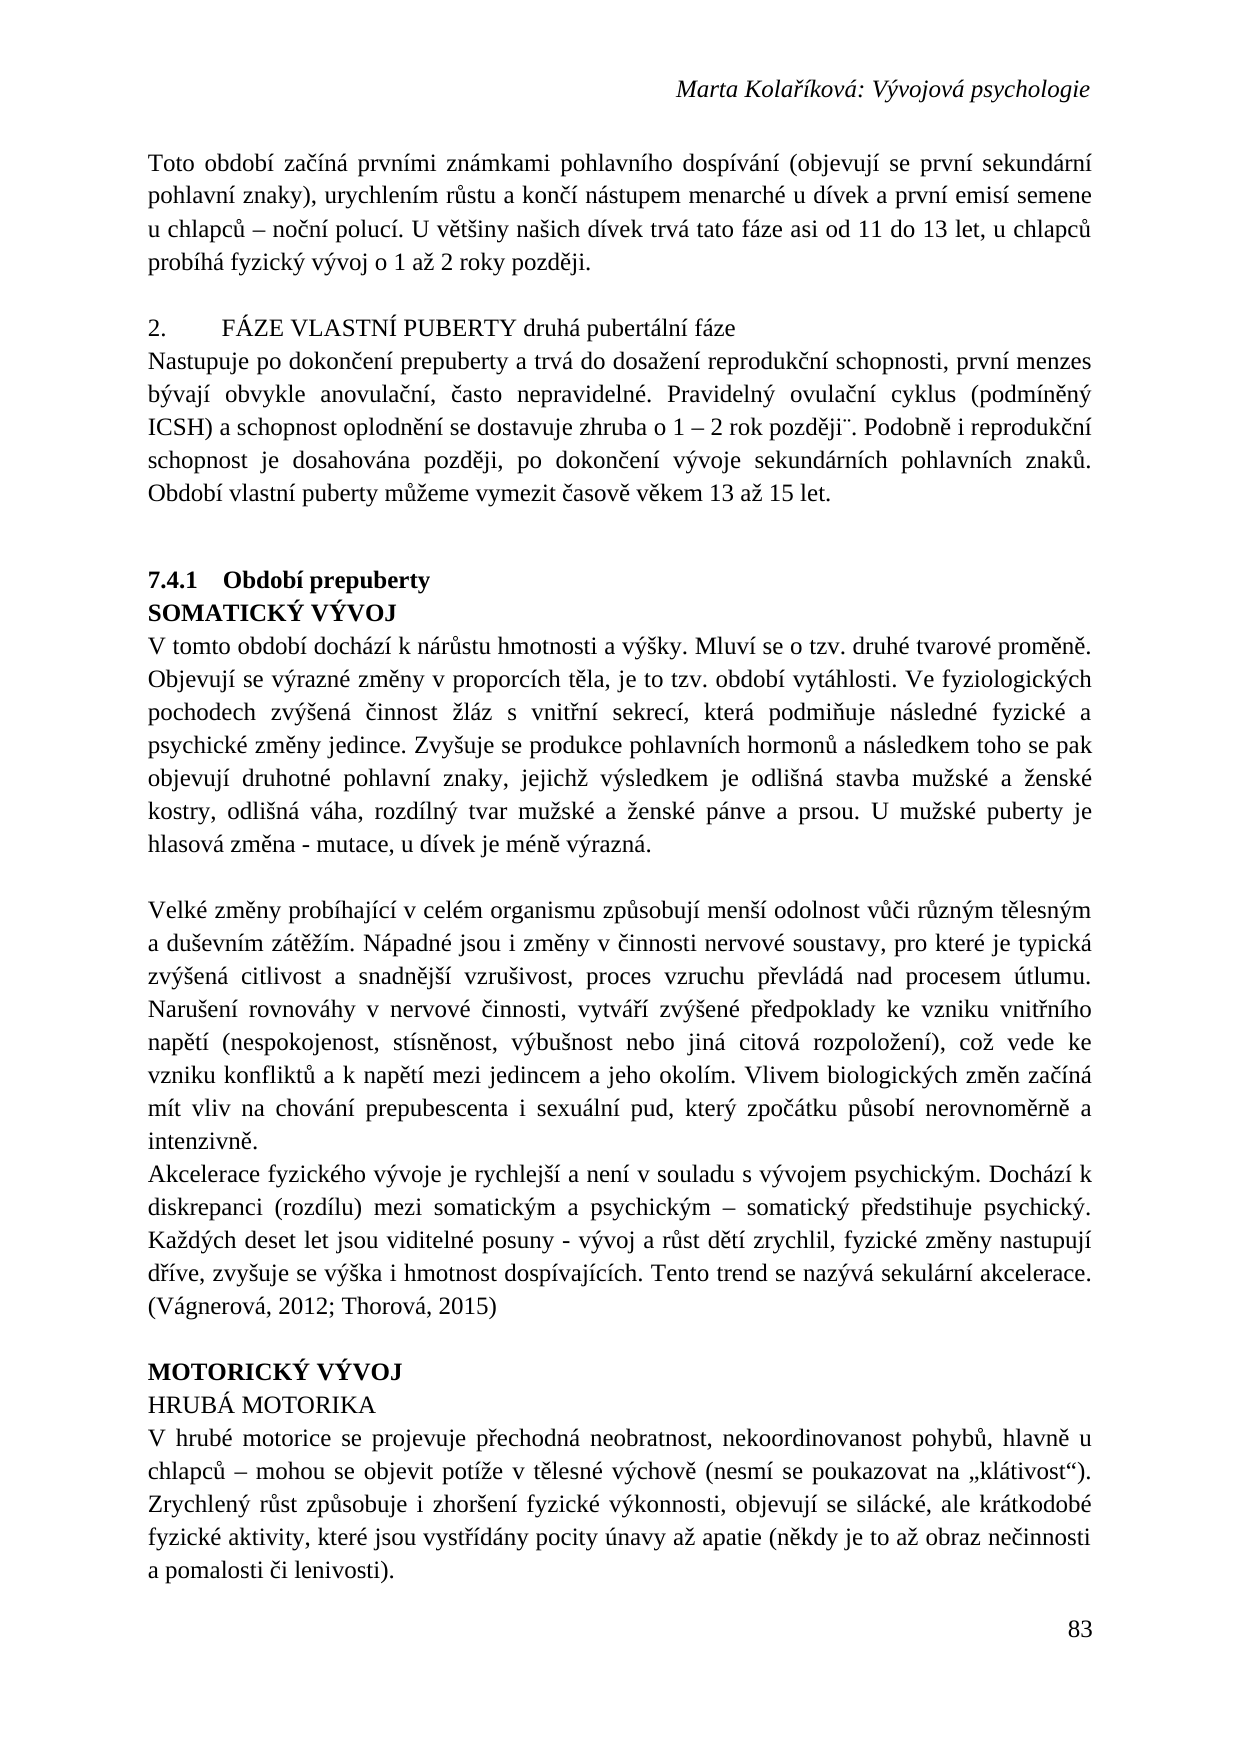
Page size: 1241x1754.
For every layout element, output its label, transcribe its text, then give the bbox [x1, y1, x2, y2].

text Nastupuje po dokončení prepuberty a trvá do dosažení reprodukční schopnosti, první menzes bývají obvykle anovulační, často nepravidelné. Pravidelný ovulační cyklus (podmíněný ICSH) a schopnost oplodnění se dostavuje zhruba o 1 – 2 rok později¨. Podobně i reprodukční schopnost je dosahována později, po dokončení vývoje sekundárních pohlavních znaků. Období vlastní puberty můžeme vymezit časově věkem 13 až 15 let. [148, 346, 1093, 507]
text V hrubé motorice se projevuje přechodná neobratnost, nekoordinovanost pohybů, hlavně u chlapců – mohou se objevit potíže v tělesné výchově (nesmí se poukazovat na „klátivost“). Zrychlený růst způsobuje i zhoršení fyzické výkonnosti, objevují se silácké, ale krátkodobé fyzické aktivity, které jsou vystřídány pocity únavy až apatie (někdy je to až obraz nečinnosti a pomalosti či lenivosti). [148, 1423, 1093, 1584]
text MOTORICKÝ VÝVOJ [148, 1357, 1093, 1386]
text 2. FÁZE VLASTNÍ PUBERTY druhá pubertální fáze [148, 313, 1093, 341]
subtitle Období prepuberty [148, 565, 1093, 593]
text HRUBÁ MOTORIKA [148, 1390, 1093, 1419]
text SOMATICKÝ VÝVOJ [148, 598, 1093, 626]
text Toto období začíná prvními známkami pohlavního dospívání (objevují se první sekundární pohlavní znaky), urychlením růstu a končí nástupem menarché u dívek a první emisí semene u chlapců – noční polucí. U většiny našich dívek trvá tato fáze asi od 11 do 13 let, u chlapců probíhá fyzický vývoj o 1 až 2 roky později. [148, 148, 1093, 275]
text Velké změny probíhající v celém organismu způsobují menší odolnost vůči různým tělesným a duševním zátěžím. Nápadné jsou i změny v činnosti nervové soustavy, pro které je typická zvýšená citlivost a snadnější vzrušivost, proces vzruchu převládá nad procesem útlumu. Narušení rovnováhy v nervové činnosti, vytváří zvýšené předpoklady ke vzniku vnitřního napětí (nespokojenost, stísněnost, výbušnost nebo jiná citová rozpoložení), což vede ke vzniku konfliktů a k napětí mezi jedincem a jeho okolím. Vlivem biologických změn začíná mít vliv na chování prepubescenta i sexuální pud, který zpočátku působí nerovnoměrně a intenzivně. [148, 895, 1093, 1155]
text Akcelerace fyzického vývoje je rychlejší a není v souladu s vývojem psychickým. Dochází k diskrepanci (rozdílu) mezi somatickým a psychickým – somatický předstihuje psychický. Každých deset let jsou viditelné posuny - vývoj a růst dětí zrychlil, fyzické změny nastupují dříve, zvyšuje se výška i hmotnost dospívajících. Tento trend se nazývá sekulární akcelerace. (Vágnerová, 2012; Thorová, 2015) [148, 1159, 1093, 1320]
text V tomto období dochází k nárůstu hmotnosti a výšky. Mluví se o tzv. druhé tvarové proměně. Objevují se výrazné změny v proporcích těla, je to tzv. období vytáhlosti. Ve fyziologických pochodech zvýšená činnost žláz s vnitřní sekrecí, která podmiňuje následné fyzické a psychické změny jedince. Zvyšuje se produkce pohlavních hormonů a následkem toho se pak objevují druhotné pohlavní znaky, jejichž výsledkem je odlišná stavba mužské a ženské kostry, odlišná váha, rozdílný tvar mužské a ženské pánve a prsou. U mužské puberty je hlasová změna - mutace, u dívek je méně výrazná. [148, 631, 1093, 858]
